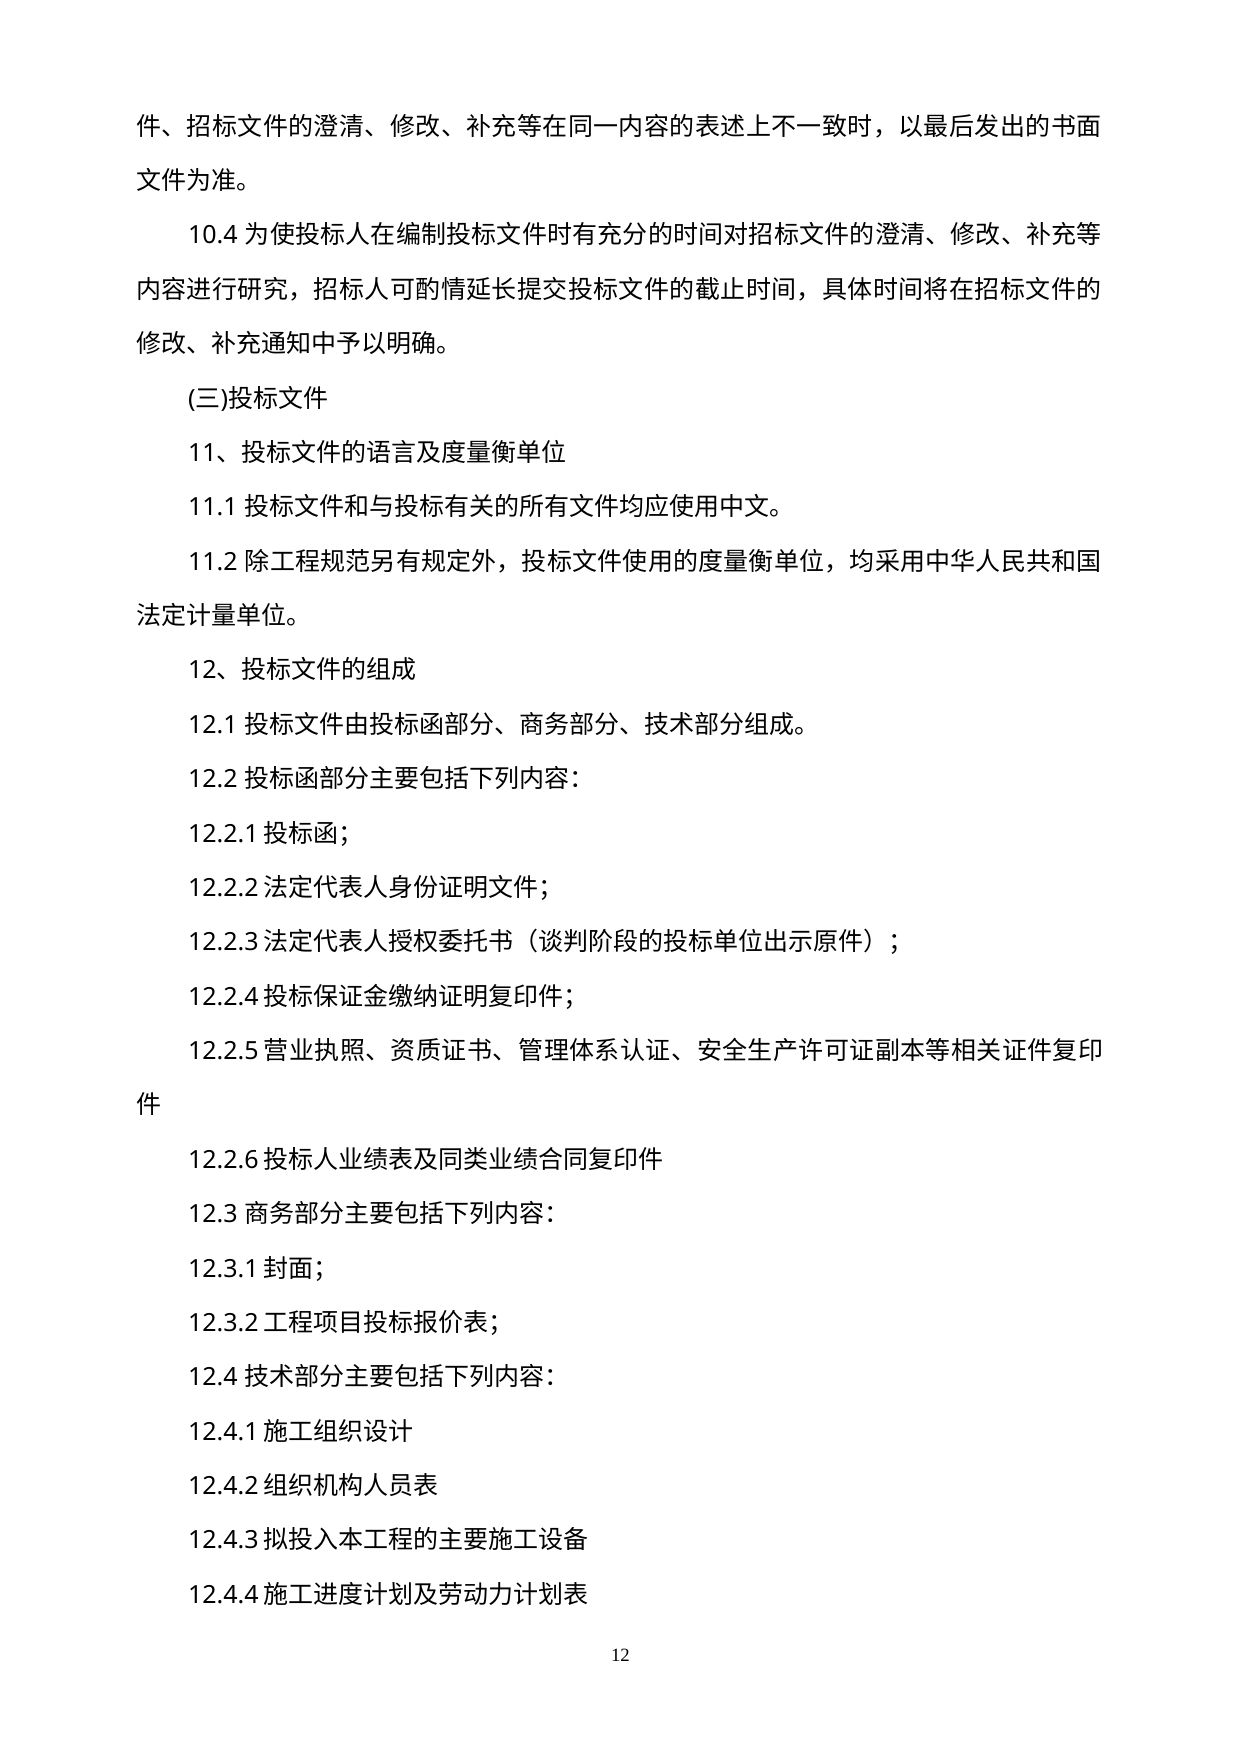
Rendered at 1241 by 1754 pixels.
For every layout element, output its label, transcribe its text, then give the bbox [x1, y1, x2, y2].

text 12.1 投标文件由投标函部分、商务部分、技术部分组成。 [136, 704, 1104, 741]
text 12.3.1封面； [136, 1248, 1104, 1284]
text 12、投标文件的组成 [136, 650, 1104, 686]
text 12.4.1施工组织设计 [136, 1411, 1104, 1447]
text 12.2.5营业执照、资质证书、管理体系认证、安全生产许可证副本等相关证件复印件 [136, 1031, 1104, 1121]
text 12.4.3拟投入本工程的主要施工设备 [136, 1520, 1104, 1556]
text 11、投标文件的语言及度量衡单位 [136, 432, 1104, 469]
text 12.4.4施工进度计划及劳动力计划表 [136, 1574, 1104, 1611]
text 12.2.1投标函； [136, 813, 1104, 849]
text 12.2.6投标人业绩表及同类业绩合同复印件 [136, 1139, 1104, 1176]
text 12.2.2法定代表人身份证明文件； [136, 867, 1104, 904]
text 12.2 投标函部分主要包括下列内容： [136, 759, 1104, 795]
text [136, 106, 1104, 197]
text 12.3 商务部分主要包括下列内容： [136, 1194, 1104, 1230]
text 12.4 技术部分主要包括下列内容： [136, 1357, 1104, 1393]
text (三)投标文件 [136, 378, 1104, 414]
text 11.1 投标文件和与投标有关的所有文件均应使用中文。 [136, 487, 1104, 523]
text 11.2 除工程规范另有规定外，投标文件使用的度量衡单位，均采用中华人民共和国法定计量单位。 [136, 541, 1104, 632]
text 12.2.4投标保证金缴纳证明复印件； [136, 976, 1104, 1012]
text 10.4 为使投标人在编制投标文件时有充分的时间对招标文件的澄清、修改、补充等内容进行研究，招标人可酌情延长提交投标文件的截止时间，具体时间将在招标文件的修改、补充通知中予以明确。 [136, 215, 1104, 360]
text 12.3.2工程项目投标报价表； [136, 1302, 1104, 1339]
text 12.4.2组织机构人员表 [136, 1466, 1104, 1502]
text 12.2.3法定代表人授权委托书（谈判阶段的投标单位出示原件）； [136, 922, 1104, 958]
